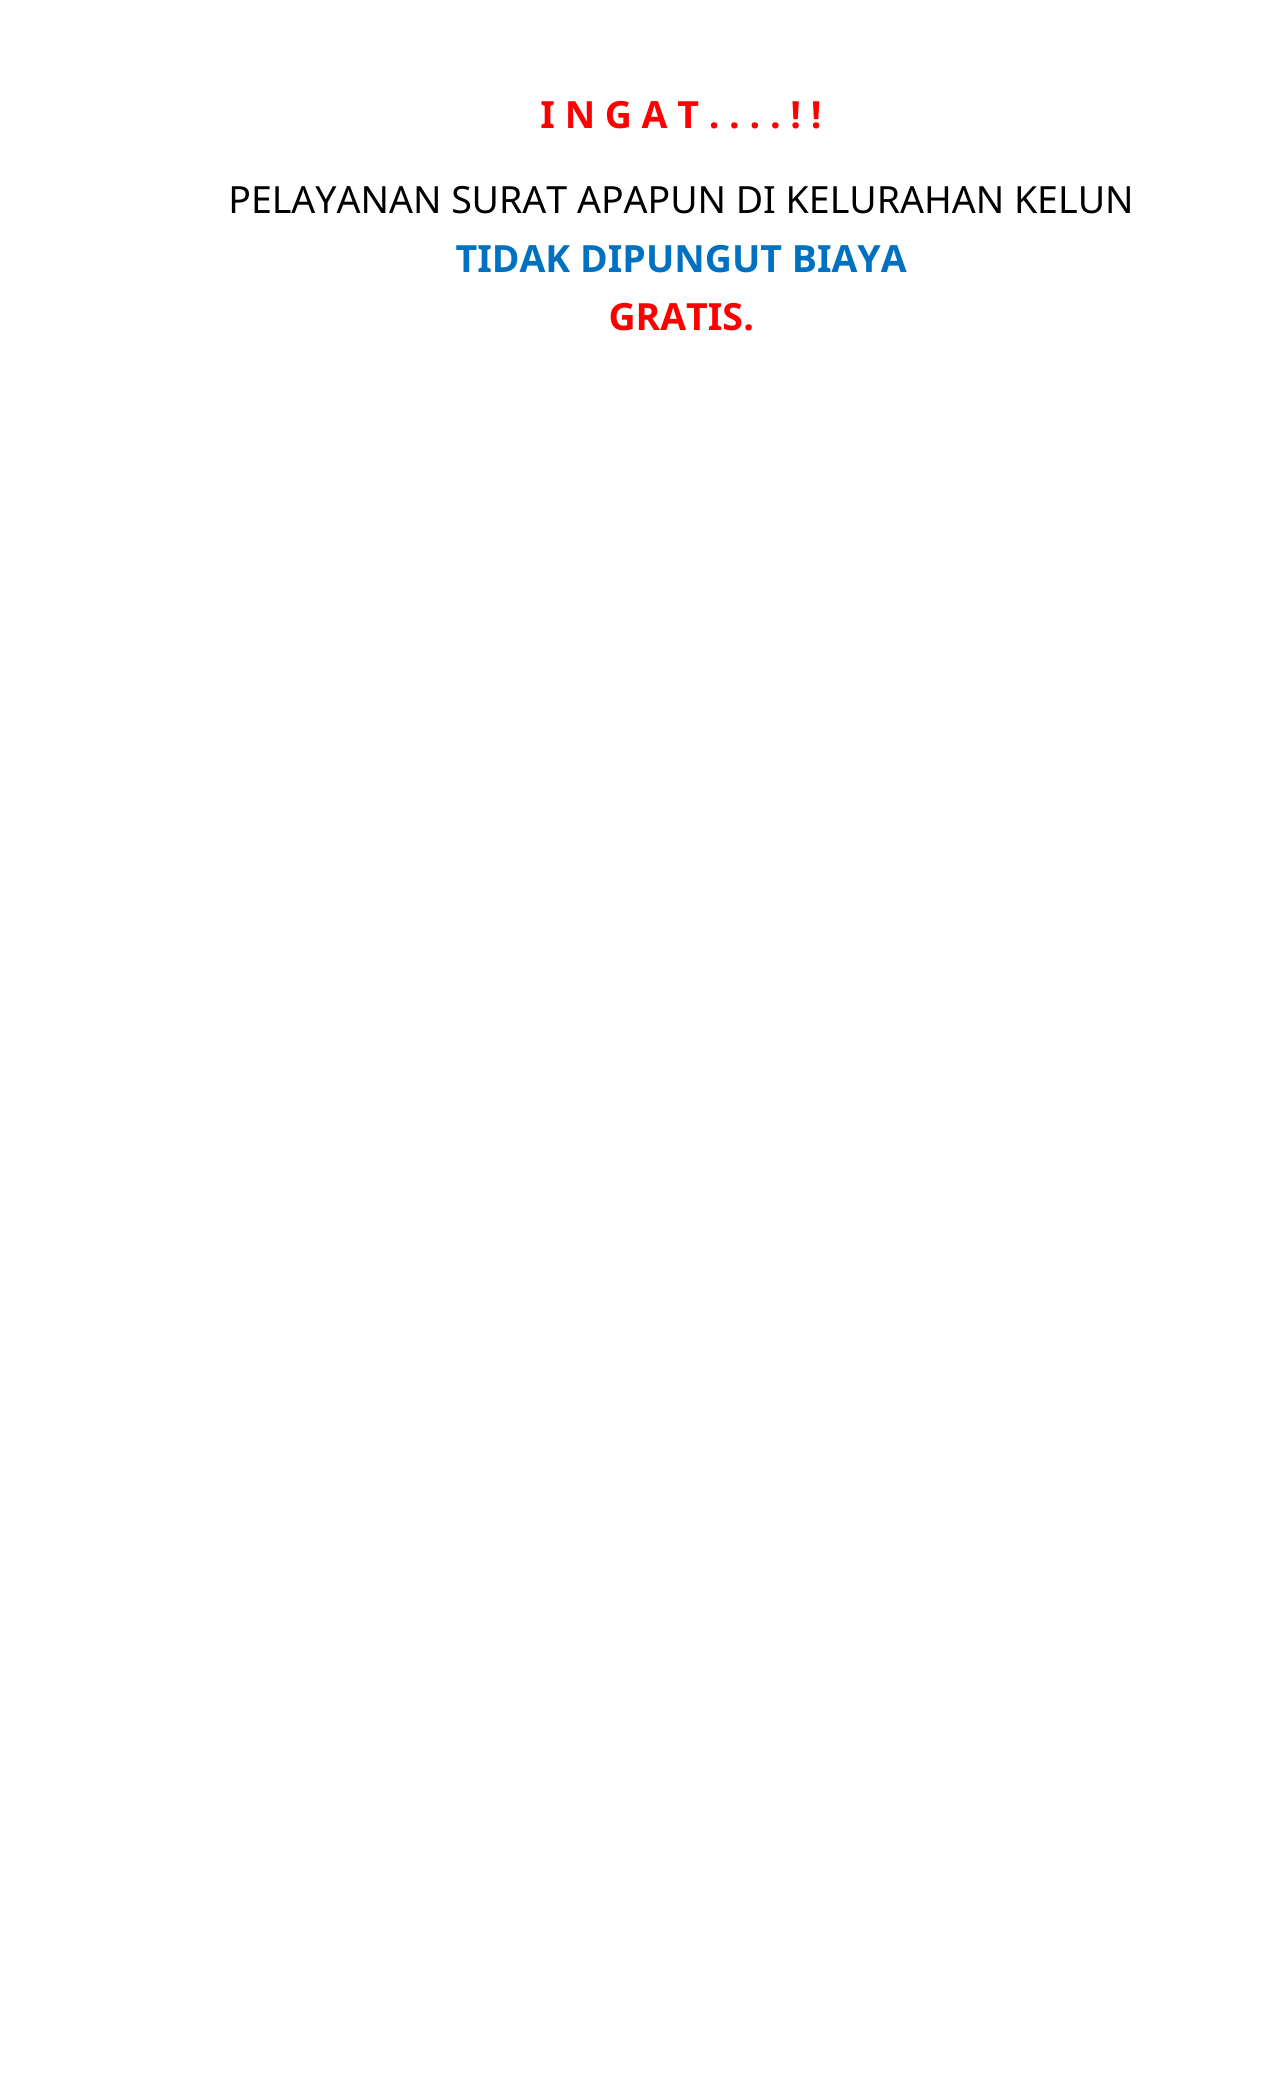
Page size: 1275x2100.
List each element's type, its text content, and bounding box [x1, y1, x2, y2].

list TIDAK DIPUNGUT BIAYA [164, 232, 1198, 283]
list PELAYANAN SURAT APAPUN DI KELURAHAN KELUN [164, 173, 1198, 224]
list I N G A T . . . . ! ! [164, 89, 1198, 140]
list GRATIS. [164, 291, 1198, 342]
